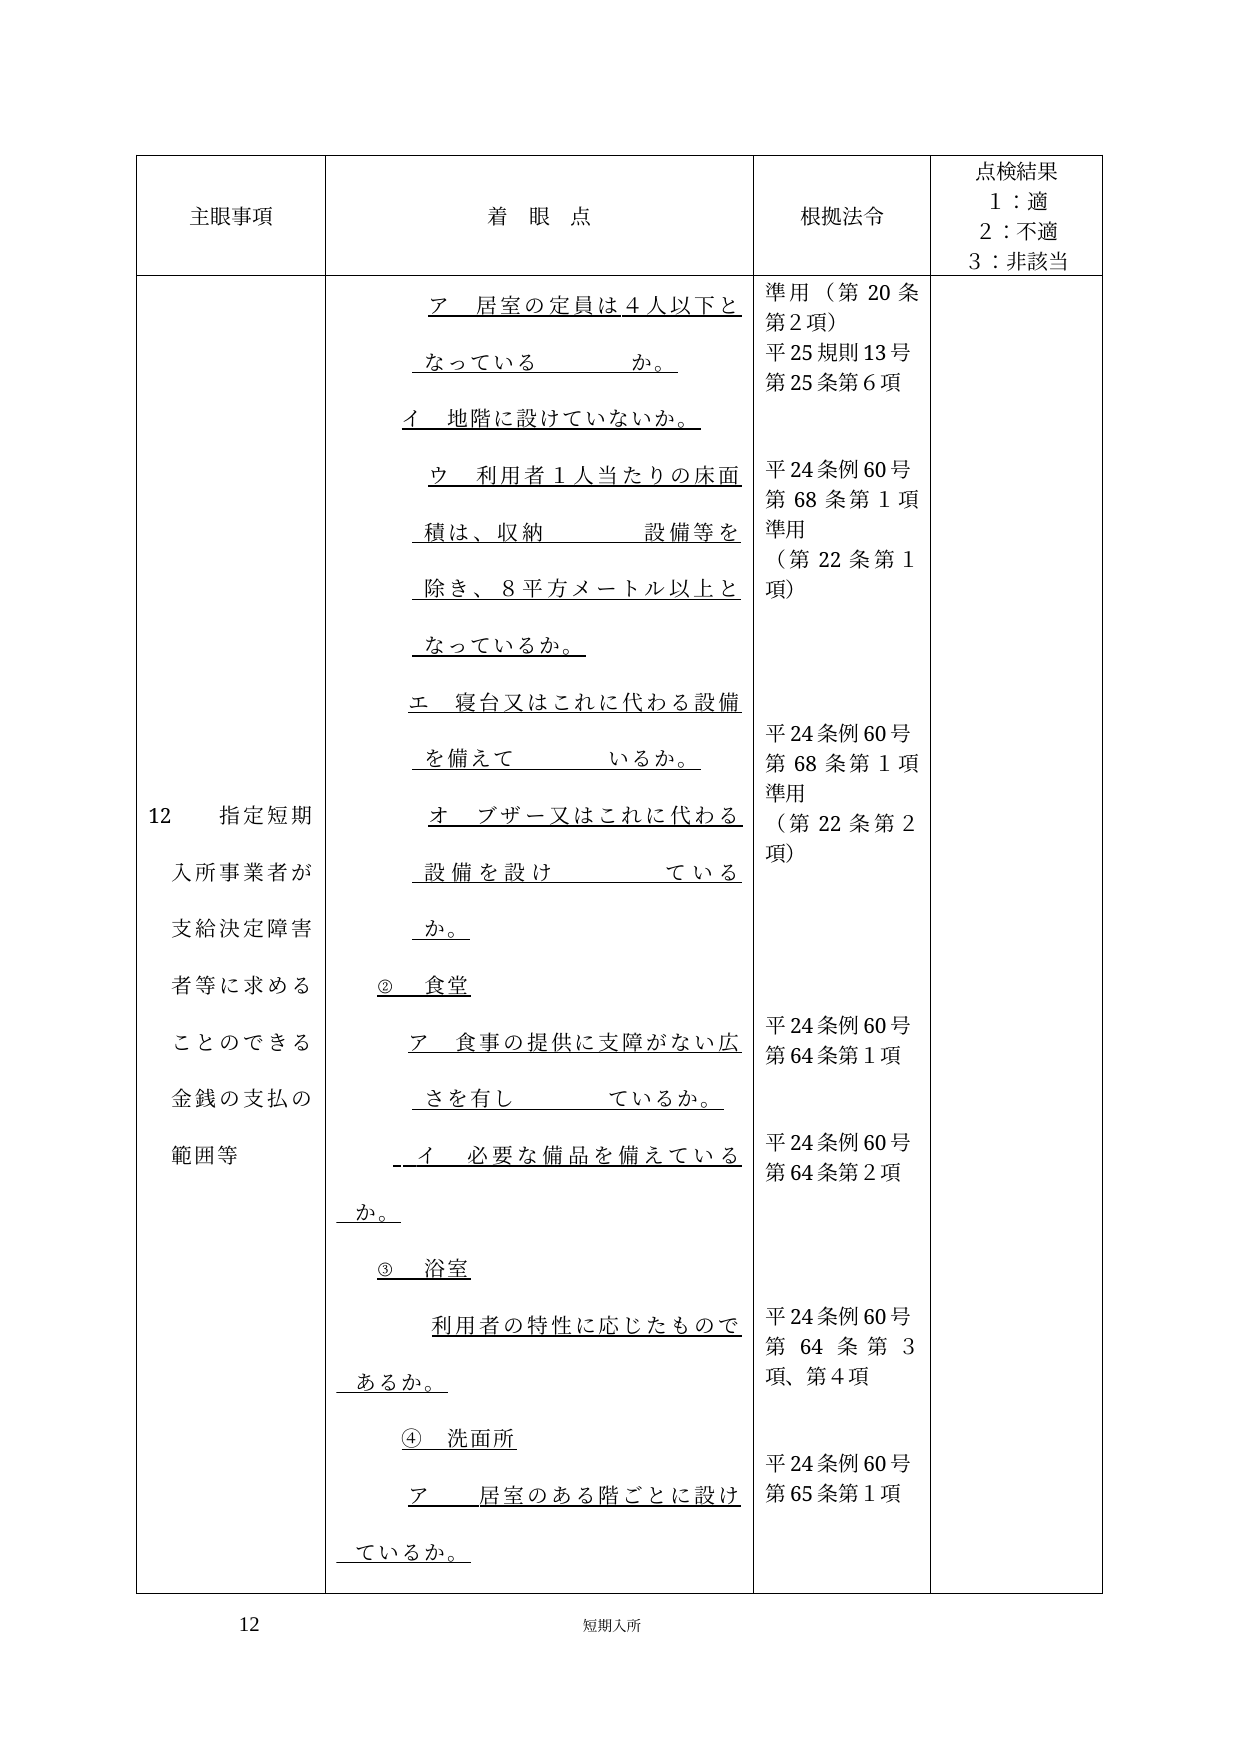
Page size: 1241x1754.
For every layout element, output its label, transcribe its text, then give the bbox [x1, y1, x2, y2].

table_cell [931, 276, 1102, 1593]
table_header 主眼事項 [137, 156, 325, 275]
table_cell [754, 276, 930, 1593]
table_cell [137, 276, 325, 1593]
table_header 根拠法令 [754, 156, 930, 275]
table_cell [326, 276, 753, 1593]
table_header 着 眼 点 [326, 156, 753, 275]
table_header 点検結果 １：適 ２：不適 ３：非該当 [931, 156, 1102, 275]
